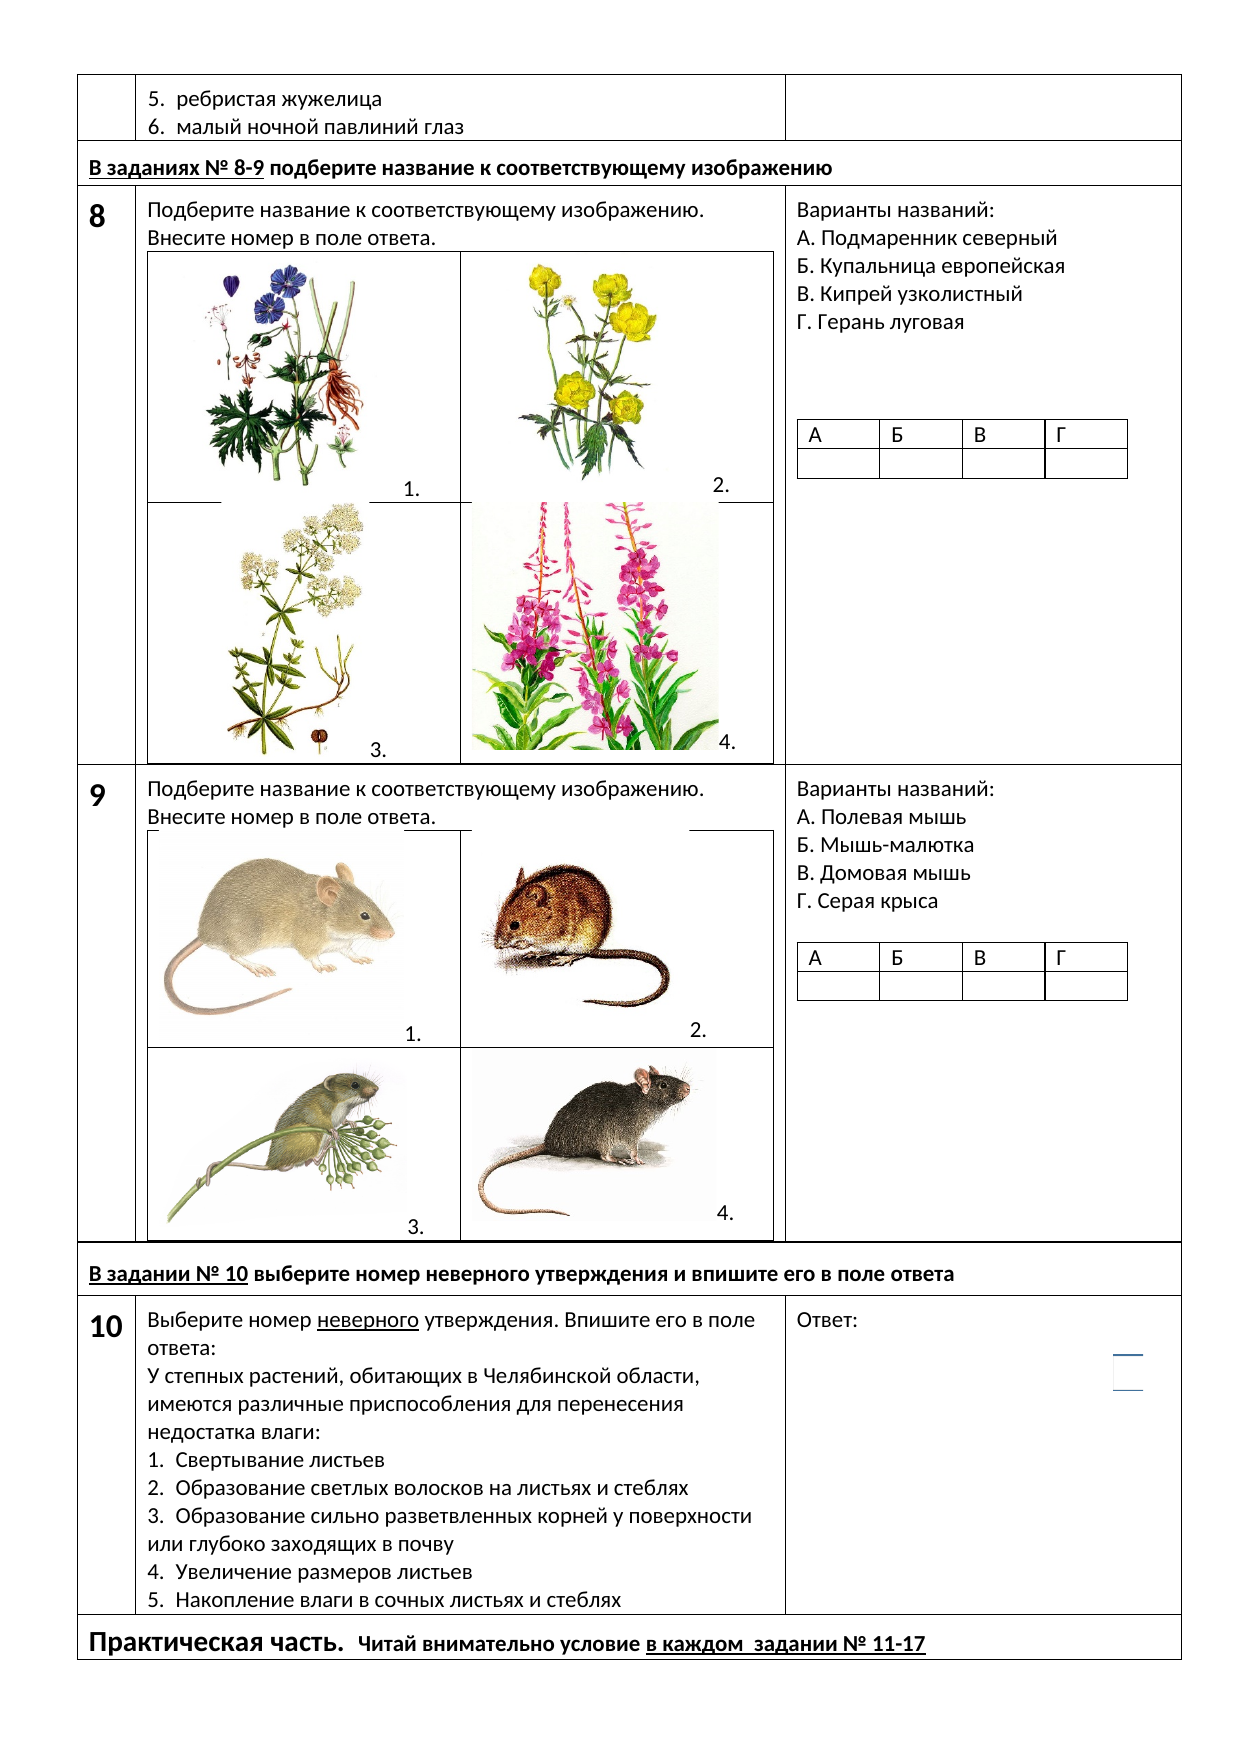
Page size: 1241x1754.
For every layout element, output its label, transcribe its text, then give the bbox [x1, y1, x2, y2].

picture [471, 252, 713, 493]
table_cell В задании № 10 выберите номер неверного утверждения и впишите его в поле ответа [78, 1243, 1181, 1295]
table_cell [786, 75, 1181, 140]
picture [471, 1048, 717, 1221]
table_cell Практическая часть. Читай внимательно условие в каждом задании № 11-17 [78, 1615, 1181, 1659]
table_cell Ответ: [786, 1296, 1181, 1613]
picture [471, 502, 719, 750]
table_cell Подберите название к соответствующему изображению. Внесите номер в поле ответа. [136, 765, 785, 1241]
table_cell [136, 75, 785, 140]
picture [158, 252, 403, 496]
table_cell 7 [78, 75, 135, 140]
table_cell Варианты названий: А. Подмаренник северный Б. Купальница европейская В. Кипрей узколистный Г. Герань луговая [786, 186, 1181, 764]
table_cell 10 [78, 1296, 135, 1613]
table_cell 9 [78, 765, 135, 1241]
picture [221, 502, 370, 757]
table_cell 8 [78, 186, 135, 764]
picture [158, 830, 405, 1042]
table_cell Выберите номер неверного утверждения. Впишите его в поле ответа: У степных растений, обитающих в Челябинской области, имеются различные приспособления для перенесения недостатка влаги: Свертывание листьев Образование светлых волосков на листьях и стеблях Образование сильно разветвленных корней у поверхности или глубоко заходящих в почву Увеличение размеров листьев Накопление влаги в сочных листьях и стеблях [136, 1296, 785, 1613]
picture [1111, 1354, 1143, 1389]
picture [158, 1048, 407, 1235]
table_cell Варианты названий: А. Полевая мышь Б. Мышь-малютка В. Домовая мышь Г. Серая крыса [786, 765, 1181, 1241]
table_cell Подберите название к соответствующему изображению. Внесите номер в поле ответа. [136, 186, 785, 764]
picture [471, 830, 690, 1037]
table_cell В заданиях № 8-9 подберите название к соответствующему изображению [78, 141, 1181, 185]
